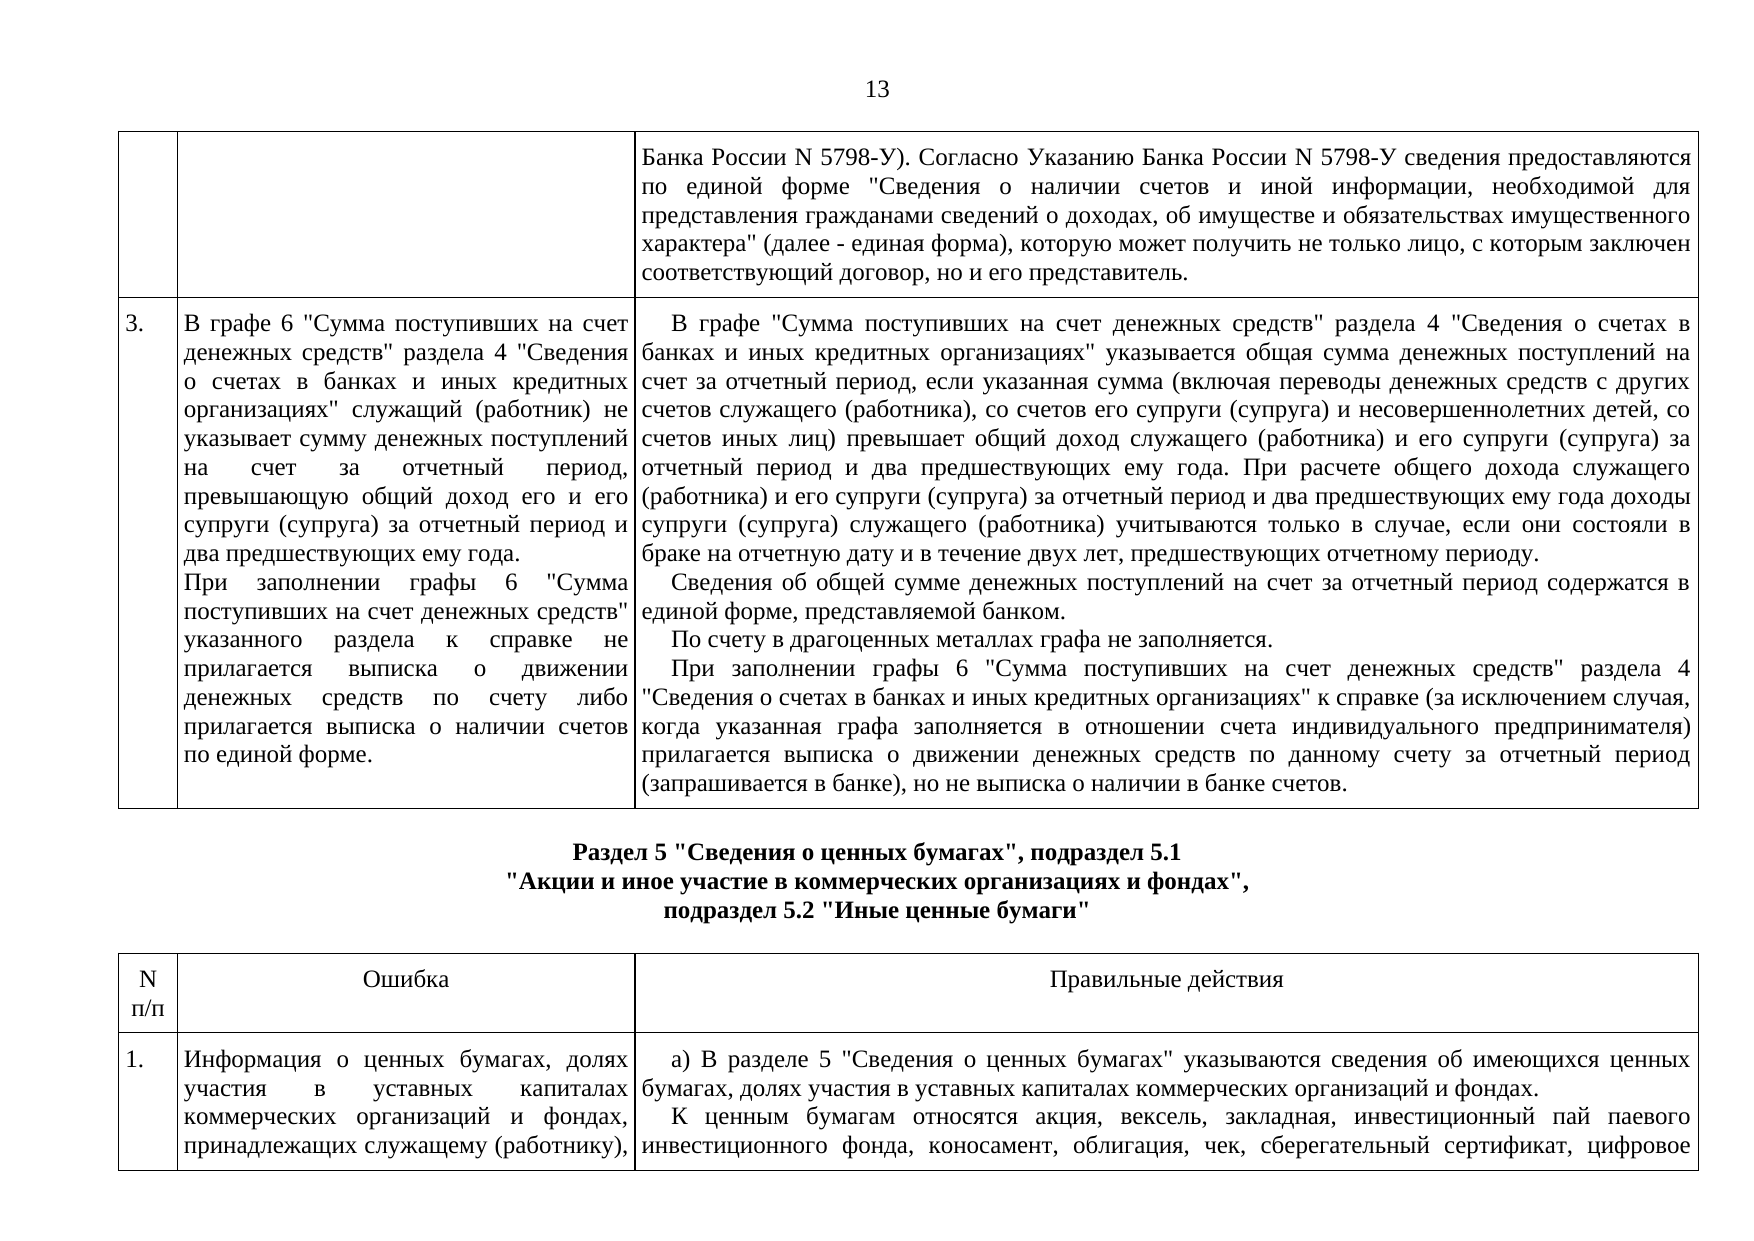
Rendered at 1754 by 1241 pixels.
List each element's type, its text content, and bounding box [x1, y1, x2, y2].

table_header Правильные действия [636, 954, 1698, 1032]
title Раздел 5 "Сведения о ценных бумагах", подраздел 5.1 [118, 837, 1636, 866]
title "Акции и иное участие в коммерческих организациях и фондах", [118, 866, 1636, 895]
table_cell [636, 132, 1698, 297]
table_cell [178, 132, 634, 297]
table_cell В графе "Сумма поступивших на счет денежных средств" раздела 4 "Сведения о счетах в банках и иных кредитных организациях" указывается общая сумма денежных поступлений на счет за отчетный период, если указанная сумма (включая переводы денежных средств с других счетов служащего (работника), со счетов его супруги (супруга) и несовершеннолетних детей, со счетов иных лиц) превышает общий доход служащего (работника) и его супруги (супруга) за отчетный период и два предшествующих ему года. При расчете общего дохода служащего (работника) и его супруги (супруга) за отчетный период и два предшествующих ему года доходы супруги (супруга) служащего (работника) учитываются только в случае, если они состояли в браке на отчетную дату и в течение двух лет, предшествующих отчетному периоду. Сведения об общей сумме денежных поступлений на счет за отчетный период содержатся в единой форме, представляемой банком. По счету в драгоценных металлах графа не заполняется. При заполнении графы 6 "Сумма поступивших на счет денежных средств" раздела 4 "Сведения о счетах в банках и иных кредитных организациях" к справке (за исключением случая, когда указанная графа заполняется в отношении счета индивидуального предпринимателя) прилагается выписка о движении денежных средств по данному счету за отчетный период (запрашивается в банке), но не выписка о наличии в банке счетов. [636, 298, 1698, 808]
table_cell 1. [119, 1033, 177, 1169]
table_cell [178, 1033, 634, 1169]
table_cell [636, 1033, 1698, 1169]
table_cell 2. [119, 132, 177, 297]
table_header N п/п [119, 954, 177, 1032]
title подраздел 5.2 "Иные ценные бумаги" [118, 895, 1636, 924]
table_cell 3. [119, 298, 177, 808]
table_header Ошибка [178, 954, 634, 1032]
table_cell В графе 6 "Сумма поступивших на счет денежных средств" раздела 4 "Сведения о счетах в банках и иных кредитных организациях" служащий (работник) не указывает сумму денежных поступлений на счет за отчетный период, превышающую общий доход его и его супруги (супруга) за отчетный период и два предшествующих ему года. При заполнении графы 6 "Сумма поступивших на счет денежных средств" указанного раздела к справке не прилагается выписка о движении денежных средств по счету либо прилагается выписка о наличии счетов по единой форме. [178, 298, 634, 808]
